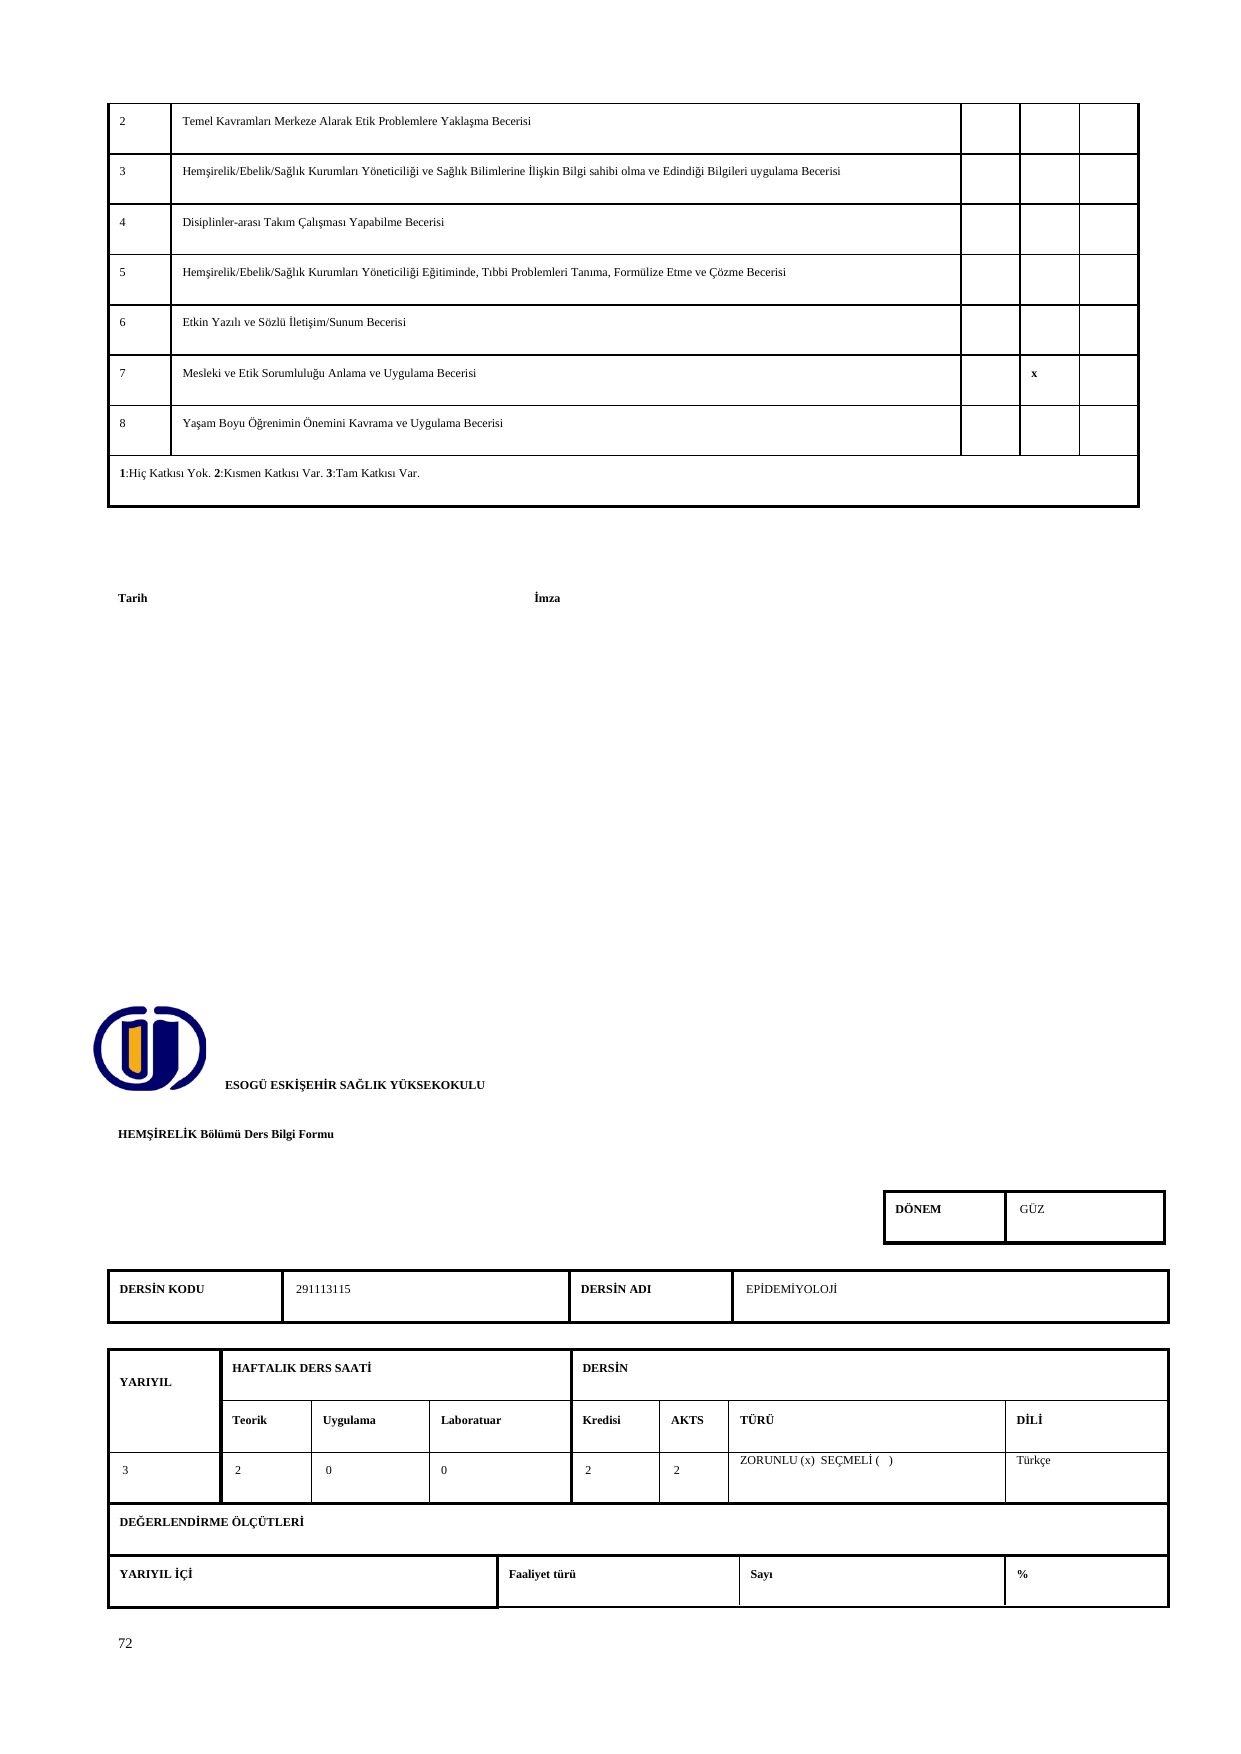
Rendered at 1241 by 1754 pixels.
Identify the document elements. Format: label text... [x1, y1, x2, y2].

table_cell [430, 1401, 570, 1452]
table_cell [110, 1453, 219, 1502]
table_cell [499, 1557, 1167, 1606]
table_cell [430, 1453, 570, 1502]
text Tarih İmza [118, 581, 1122, 605]
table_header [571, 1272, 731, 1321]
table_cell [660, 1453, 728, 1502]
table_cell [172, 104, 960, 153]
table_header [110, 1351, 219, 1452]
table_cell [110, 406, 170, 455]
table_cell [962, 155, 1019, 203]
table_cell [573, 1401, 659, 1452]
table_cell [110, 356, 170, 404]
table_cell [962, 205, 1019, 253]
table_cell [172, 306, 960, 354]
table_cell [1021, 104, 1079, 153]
picture [93, 1006, 207, 1091]
text HEMŞİRELİK Bölümü Ders Bilgi Formu [118, 1117, 1122, 1141]
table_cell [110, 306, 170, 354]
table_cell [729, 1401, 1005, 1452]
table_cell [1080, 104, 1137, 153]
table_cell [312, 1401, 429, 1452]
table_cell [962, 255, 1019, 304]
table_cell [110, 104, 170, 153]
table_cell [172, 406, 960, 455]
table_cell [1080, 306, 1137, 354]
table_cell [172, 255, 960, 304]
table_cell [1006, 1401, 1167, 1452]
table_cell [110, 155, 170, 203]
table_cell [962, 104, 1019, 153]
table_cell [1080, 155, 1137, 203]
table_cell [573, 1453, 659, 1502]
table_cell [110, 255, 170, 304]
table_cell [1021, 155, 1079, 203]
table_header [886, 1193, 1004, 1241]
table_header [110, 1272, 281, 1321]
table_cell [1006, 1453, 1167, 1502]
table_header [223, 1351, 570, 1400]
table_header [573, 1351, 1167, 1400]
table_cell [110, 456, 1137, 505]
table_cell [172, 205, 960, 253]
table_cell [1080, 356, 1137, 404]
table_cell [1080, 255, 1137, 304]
text ESOGÜ ESKİŞEHİR SAĞLIK YÜKSEKOKULU [118, 1068, 1122, 1092]
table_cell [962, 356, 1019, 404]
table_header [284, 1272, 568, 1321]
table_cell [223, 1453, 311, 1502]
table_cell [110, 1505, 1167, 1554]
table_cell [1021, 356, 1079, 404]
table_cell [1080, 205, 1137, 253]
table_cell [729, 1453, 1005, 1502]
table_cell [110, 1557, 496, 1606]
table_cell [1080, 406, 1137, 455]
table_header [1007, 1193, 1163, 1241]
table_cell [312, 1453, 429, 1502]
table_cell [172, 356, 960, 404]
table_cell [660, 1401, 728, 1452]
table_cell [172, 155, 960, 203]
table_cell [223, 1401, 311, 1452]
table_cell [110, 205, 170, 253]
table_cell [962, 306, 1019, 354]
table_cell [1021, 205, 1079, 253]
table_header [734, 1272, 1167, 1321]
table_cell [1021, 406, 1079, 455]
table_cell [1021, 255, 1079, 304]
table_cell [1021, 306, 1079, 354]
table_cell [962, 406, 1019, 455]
